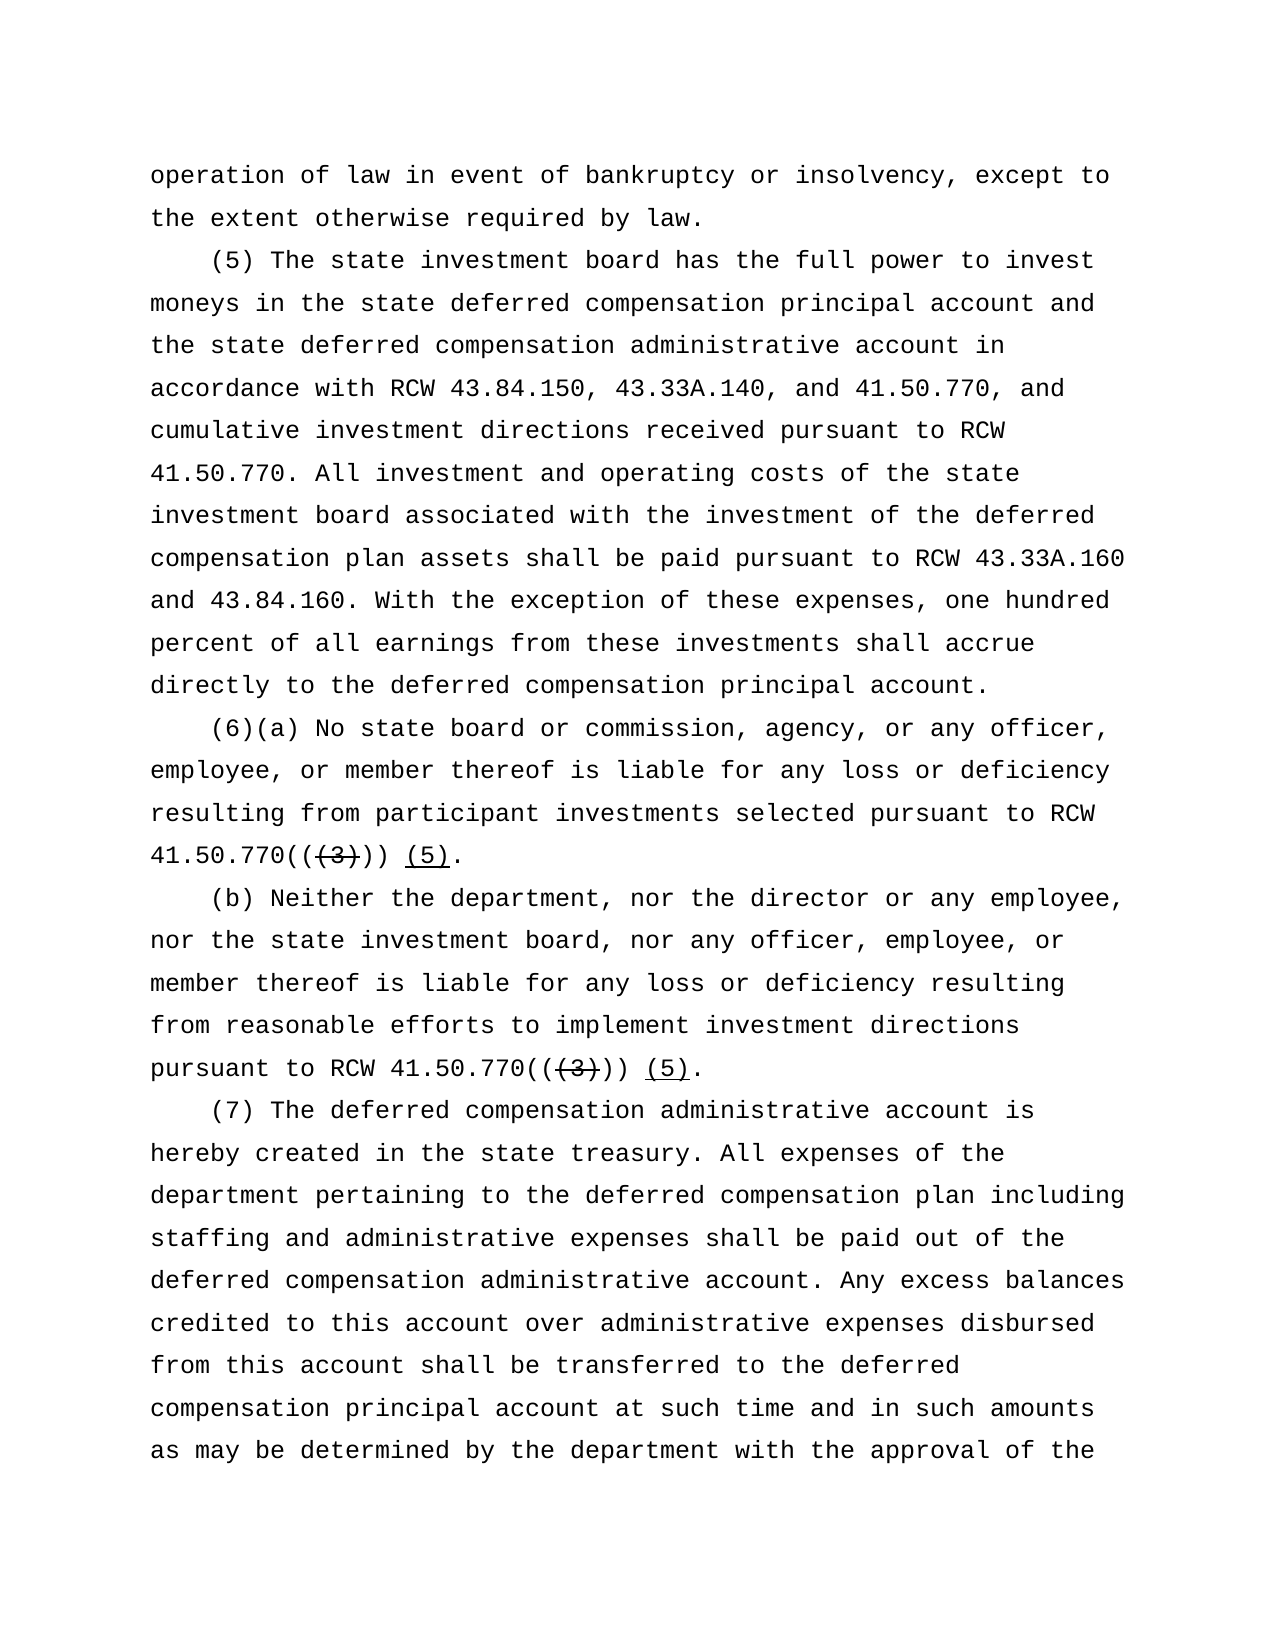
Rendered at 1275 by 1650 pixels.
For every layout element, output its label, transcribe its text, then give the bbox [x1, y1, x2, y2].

text (6)(a) No state board or commission, agency, or any officer, employee, or member thereof is liable for any loss or deficiency resulting from participant investments selected pursuant to RCW 41.50.770(((3))) (5). [150, 702, 1125, 872]
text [150, 1085, 1125, 1467]
text (b) Neither the department, nor the director or any employee, nor the state investment board, nor any officer, employee, or member thereof is liable for any loss or deficiency resulting from reasonable efforts to implement investment directions pursuant to RCW 41.50.770(((3))) (5). [150, 872, 1125, 1085]
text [150, 150, 1125, 235]
text (5) The state investment board has the full power to invest moneys in the state deferred compensation principal account and the state deferred compensation administrative account in accordance with RCW 43.84.150, 43.33A.140, and 41.50.770, and cumulative investment directions received pursuant to RCW 41.50.770. All investment and operating costs of the state investment board associated with the investment of the deferred compensation plan assets shall be paid pursuant to RCW 43.33A.160 and 43.84.160. With the exception of these expenses, one hundred percent of all earnings from these investments shall accrue directly to the deferred compensation principal account. [150, 235, 1125, 702]
